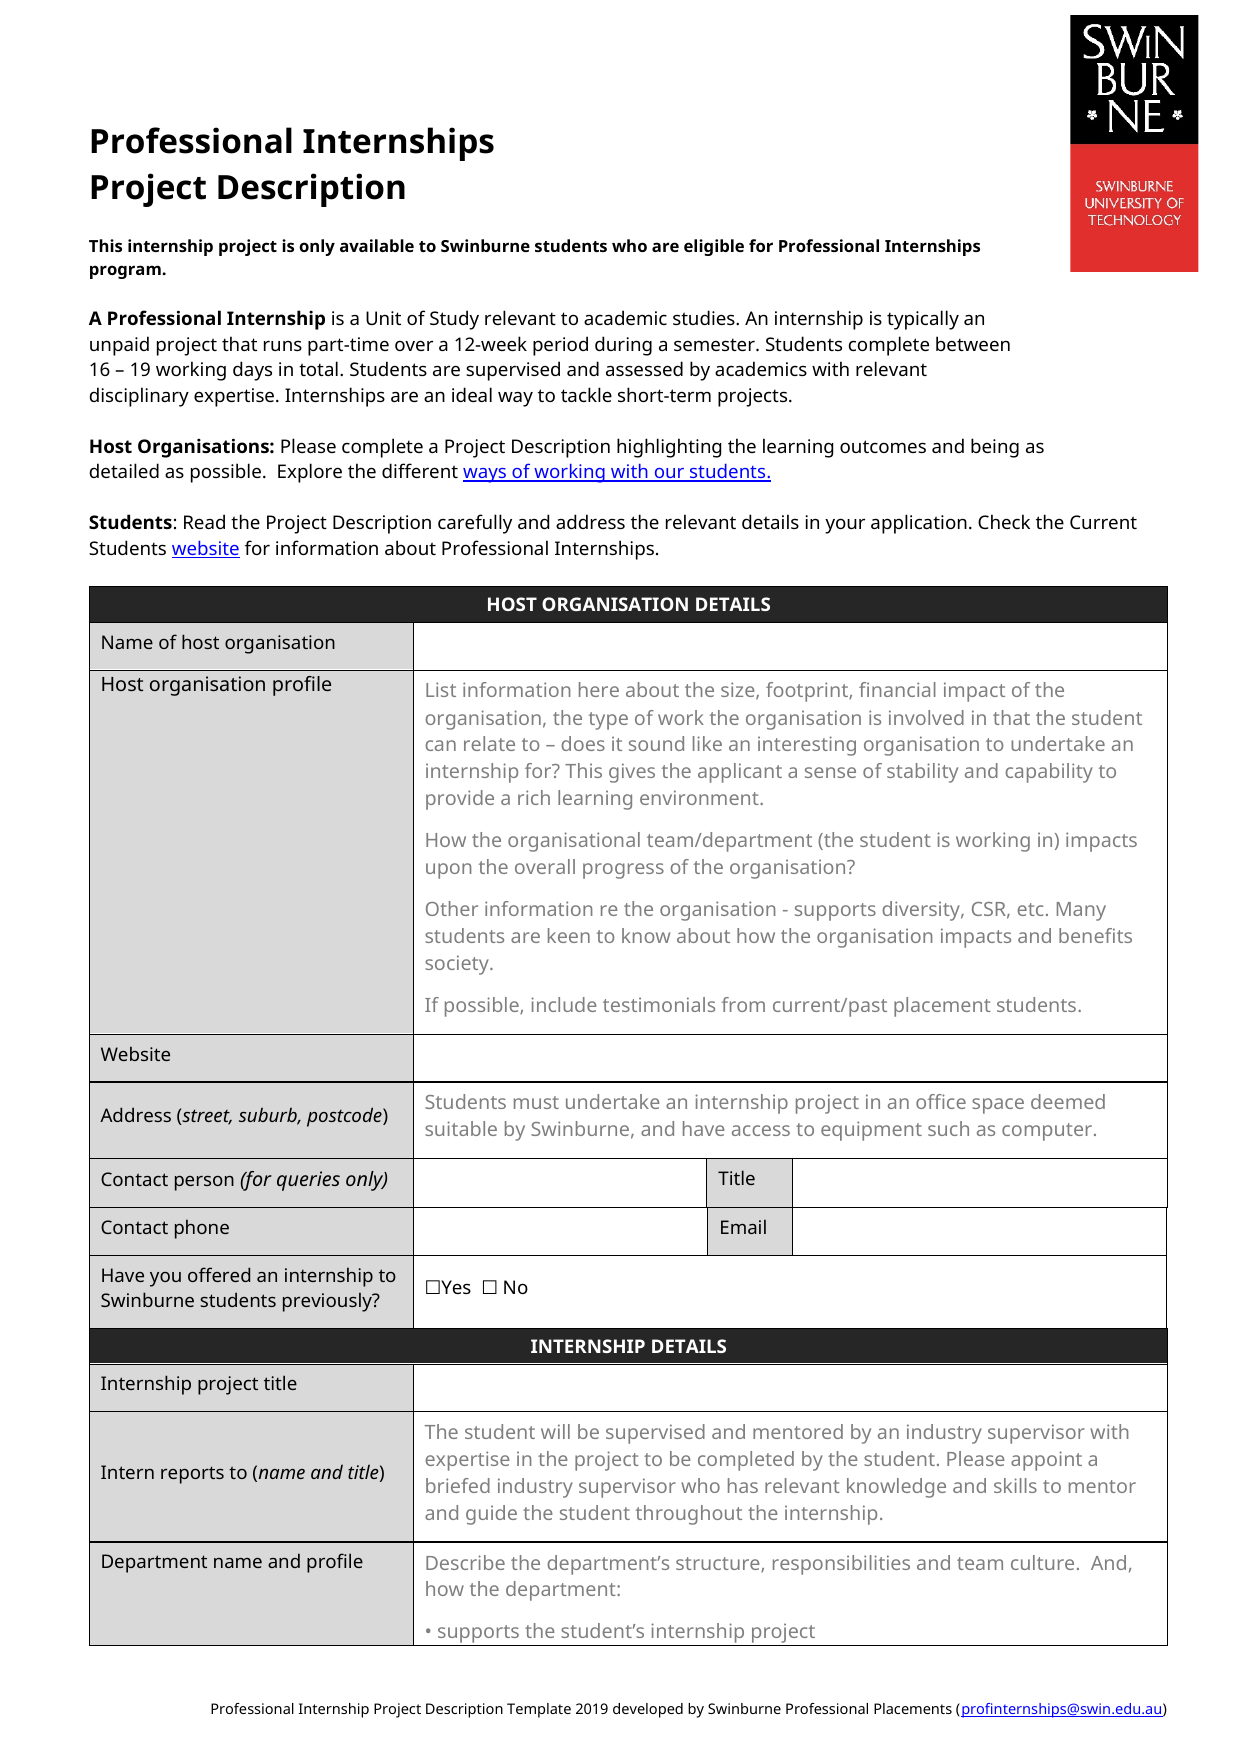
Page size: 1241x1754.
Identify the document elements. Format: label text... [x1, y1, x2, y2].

table_cell Address (street, suburb, postcode) [90, 1083, 413, 1158]
table_cell Host organisation profile [90, 671, 413, 1033]
table_cell Contact phone [90, 1208, 413, 1255]
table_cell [90, 1543, 413, 1645]
table_cell Yes No [414, 1256, 1166, 1328]
text Project Description [89, 164, 1070, 209]
table_cell INTERNSHIP DETAILS [90, 1329, 1167, 1363]
table_cell Email [708, 1208, 792, 1255]
table_cell [793, 1208, 1166, 1255]
table_cell [414, 1208, 707, 1255]
text Professional Internships [89, 118, 1063, 164]
table_cell Intern reports to (name and title) [90, 1412, 413, 1541]
table_cell List information here about the size, footprint, financial impact of the organisation, the type of work the organisation is involved in that the student can relate to – does it sound like an interesting organisation to undertake an internship for? This gives the applicant a sense of stability and capability to provide a rich learning environment. How the organisational team/department (the student is working in) impacts upon the overall progress of the organisation? Other information re the organisation - supports diversity, CSR, etc. Many students are keen to know about how the organisation impacts and benefits society. If possible, include testimonials from current/past placement students. [414, 671, 1167, 1033]
picture [1070, 15, 1199, 272]
table_cell Have you offered an internship to Swinburne students previously? [90, 1256, 413, 1328]
table_cell Title [707, 1159, 792, 1207]
table_cell Internship project title [90, 1365, 413, 1411]
table_cell [414, 1365, 1167, 1411]
table_cell Website [90, 1035, 413, 1081]
table_header HOST ORGANISATION DETAILS [90, 587, 1167, 622]
table_cell [414, 1159, 706, 1207]
text A Professional Internship is a Unit of Study relevant to academic studies. An internship is typically an unpaid project that runs part-time over a 12-week period during a semester. Students complete between 16 – 19 working days in total. Students are supervised and assessed by academics with relevant disciplinary expertise. Internships are an ideal way to tackle short-term projects. [89, 306, 1019, 408]
table_cell [414, 623, 1167, 669]
text Students: Read the Project Description carefully and address the relevant details in your application. Check the Current Students website for information about Professional Internships. [89, 510, 1167, 561]
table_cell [414, 1543, 1167, 1645]
text Host Organisations: Please complete a Project Description highlighting the learning outcomes and being as detailed as possible. Explore the different ways of working with our students. [89, 433, 1048, 484]
table_cell Students must undertake an internship project in an office space deemed suitable by Swinburne, and have access to equipment such as computer. [414, 1083, 1167, 1158]
table_cell Name of host organisation [90, 623, 413, 669]
table_cell Contact person (for queries only) [90, 1159, 413, 1207]
table_cell [793, 1159, 1167, 1207]
text This internship project is only available to Swinburne students who are eligible for Professional Internships program. [89, 234, 1063, 280]
table_cell [414, 1035, 1167, 1081]
table_cell The student will be supervised and mentored by an industry supervisor with expertise in the project to be completed by the student. Please appoint a briefed industry supervisor who has relevant knowledge and skills to mentor and guide the student throughout the internship. [414, 1412, 1167, 1541]
